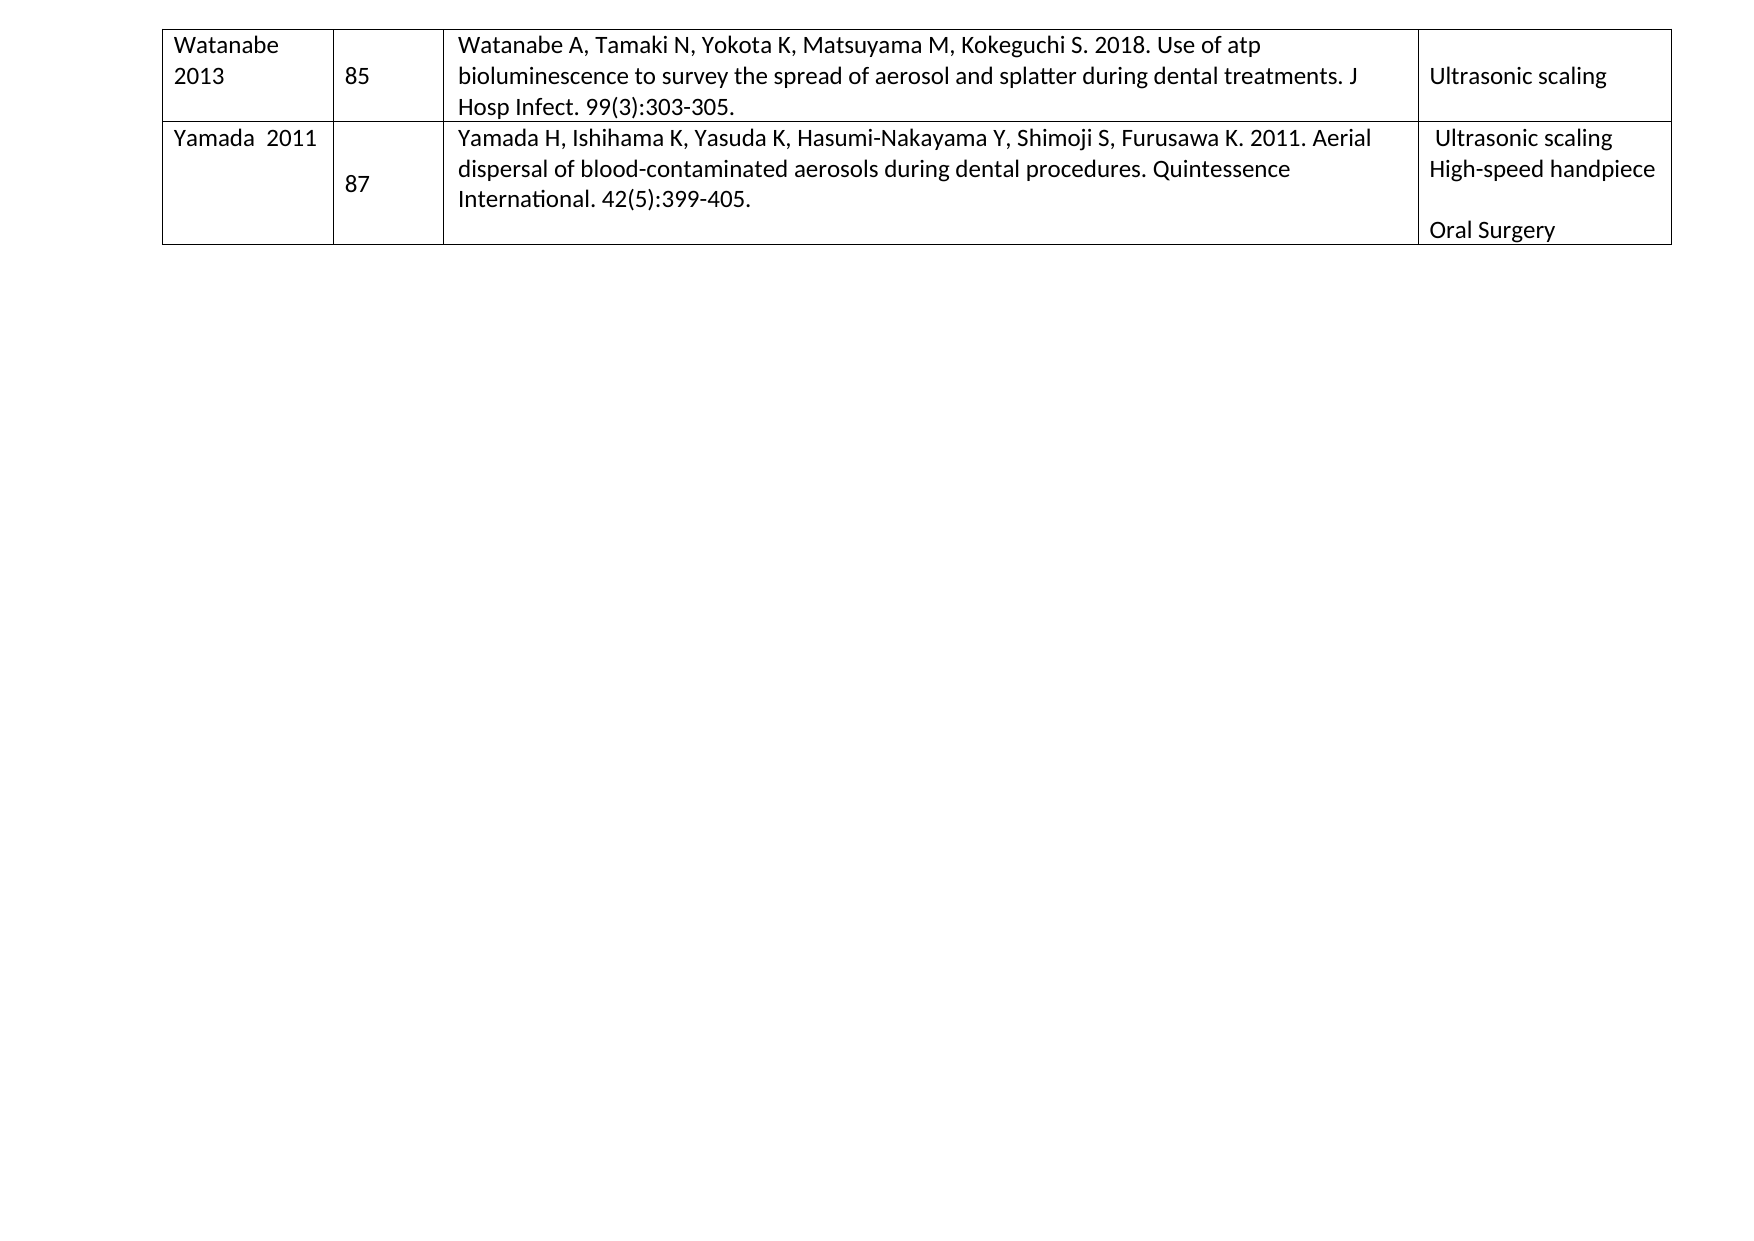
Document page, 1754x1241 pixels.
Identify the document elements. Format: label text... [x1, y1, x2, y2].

table_cell Yamada 2011 [163, 122, 333, 244]
table_cell 87 [334, 122, 443, 244]
table_cell 85 [334, 30, 443, 121]
table_cell Watanabe A, Tamaki N, Yokota K, Matsuyama M, Kokeguchi S. 2018. Use of atp bioluminescence to survey the spread of aerosol and splatter during dental treatments. J Hosp Infect. 99(3):303-305. [444, 30, 1418, 121]
table_cell Watanabe 2013 [163, 30, 333, 121]
table_cell Ultrasonic scaling High-speed handpiece Oral Surgery [1419, 122, 1671, 244]
table_cell Yamada H, Ishihama K, Yasuda K, Hasumi-Nakayama Y, Shimoji S, Furusawa K. 2011. Aerial dispersal of blood-contaminated aerosols during dental procedures. Quintessence International. 42(5):399-405. [444, 122, 1418, 244]
table_cell Ultrasonic scaling [1419, 30, 1671, 121]
